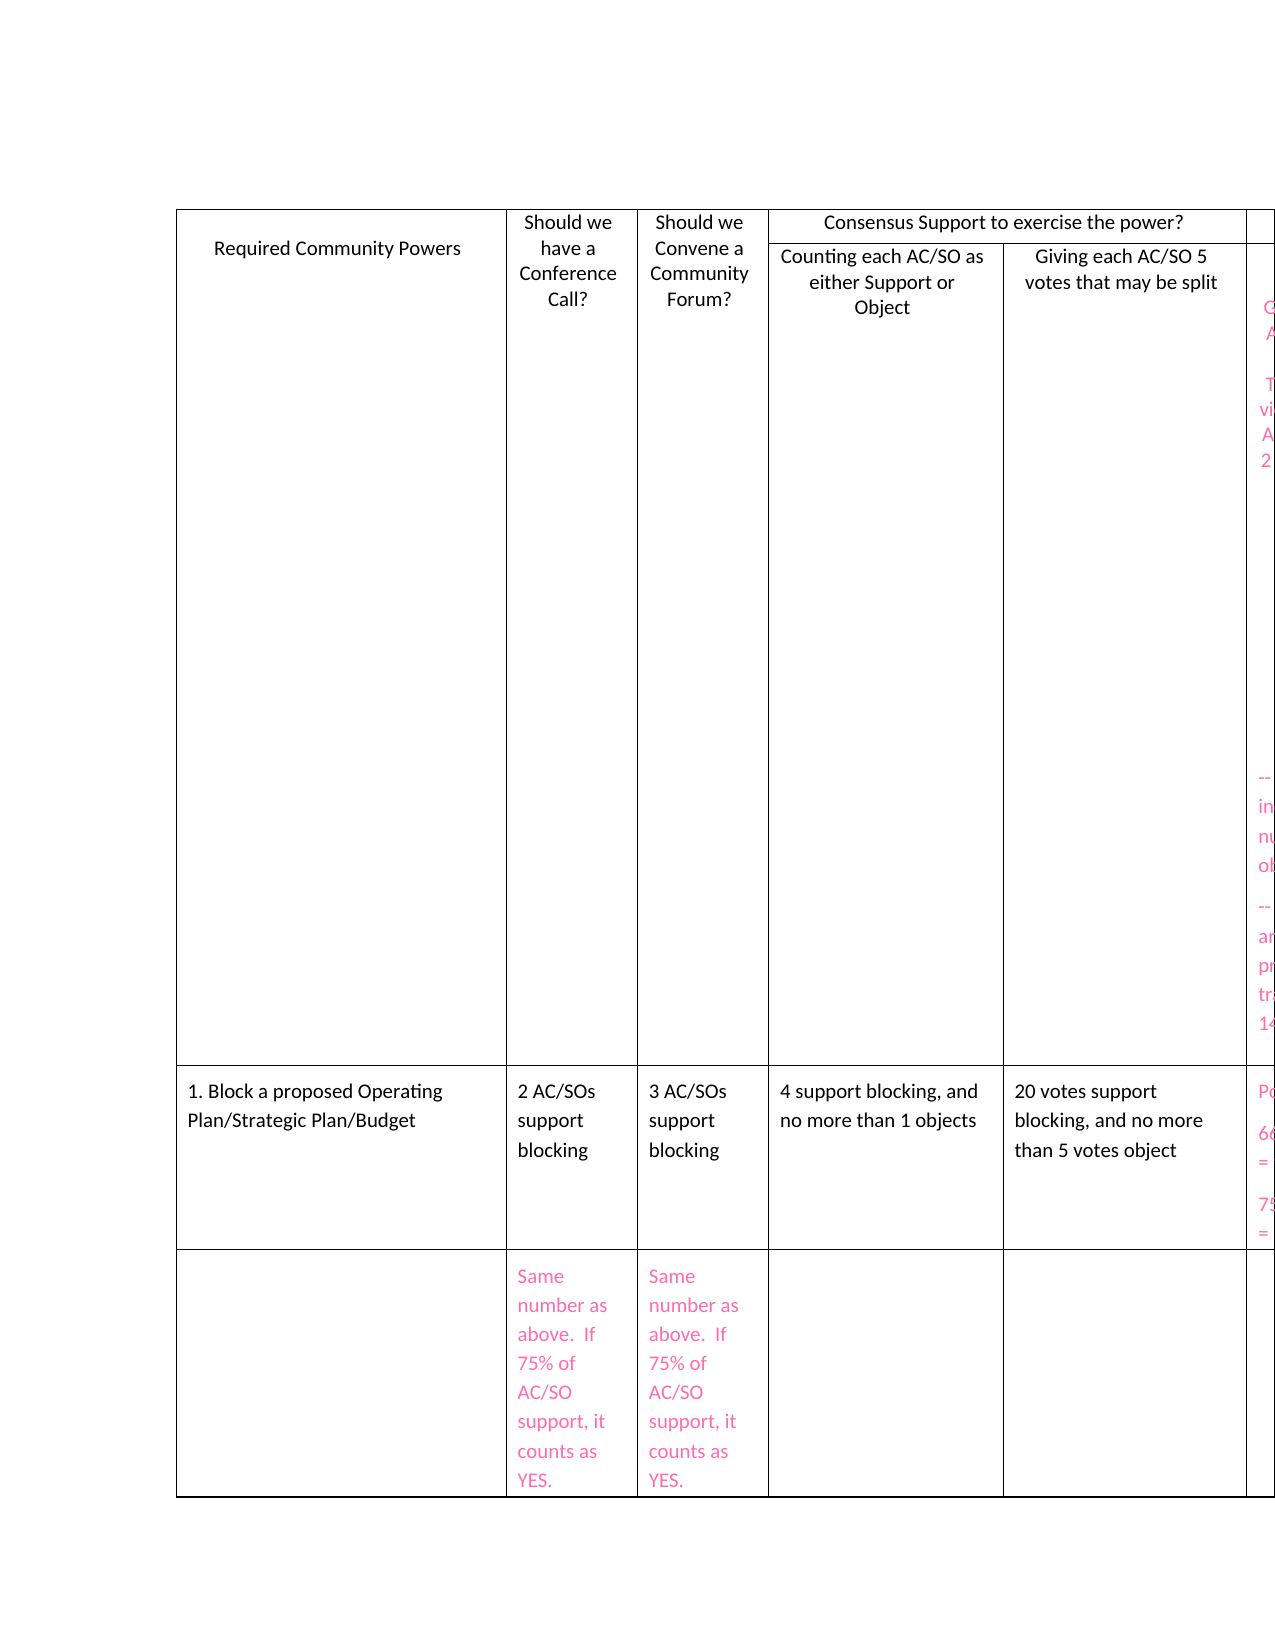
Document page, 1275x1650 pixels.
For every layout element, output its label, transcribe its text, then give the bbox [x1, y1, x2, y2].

table_cell [1004, 1250, 1246, 1496]
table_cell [507, 1250, 637, 1496]
table_header [1247, 210, 1274, 243]
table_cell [638, 1250, 768, 1496]
table_cell [769, 1250, 1003, 1496]
table_cell 1. Block a proposed Operating Plan/Strategic Plan/Budget [177, 1066, 506, 1249]
table_cell [1247, 1250, 1274, 1496]
table_cell 4 support blocking, and no more than 1 objects [769, 1066, 1003, 1249]
table_header Should we Convene a Community Forum? [638, 210, 768, 1065]
table_cell [177, 1250, 506, 1496]
table_header Should we have a Conference Call? [507, 210, 637, 1065]
table_cell Counting each AC/SO as either Support or Object [769, 244, 1003, 1065]
table_cell 20 votes support blocking, and no more than 5 votes object [1004, 1066, 1246, 1249]
table_header Required Community Powers [177, 210, 506, 1065]
table_cell Giving each AC/SO 5 votes that may be split [1004, 244, 1246, 1065]
table_header Consensus Support to exercise the power? [769, 210, 1246, 243]
table_cell 2 AC/SOs support blocking [507, 1066, 637, 1249]
table_cell 3 AC/SOs support blocking [638, 1066, 768, 1249]
